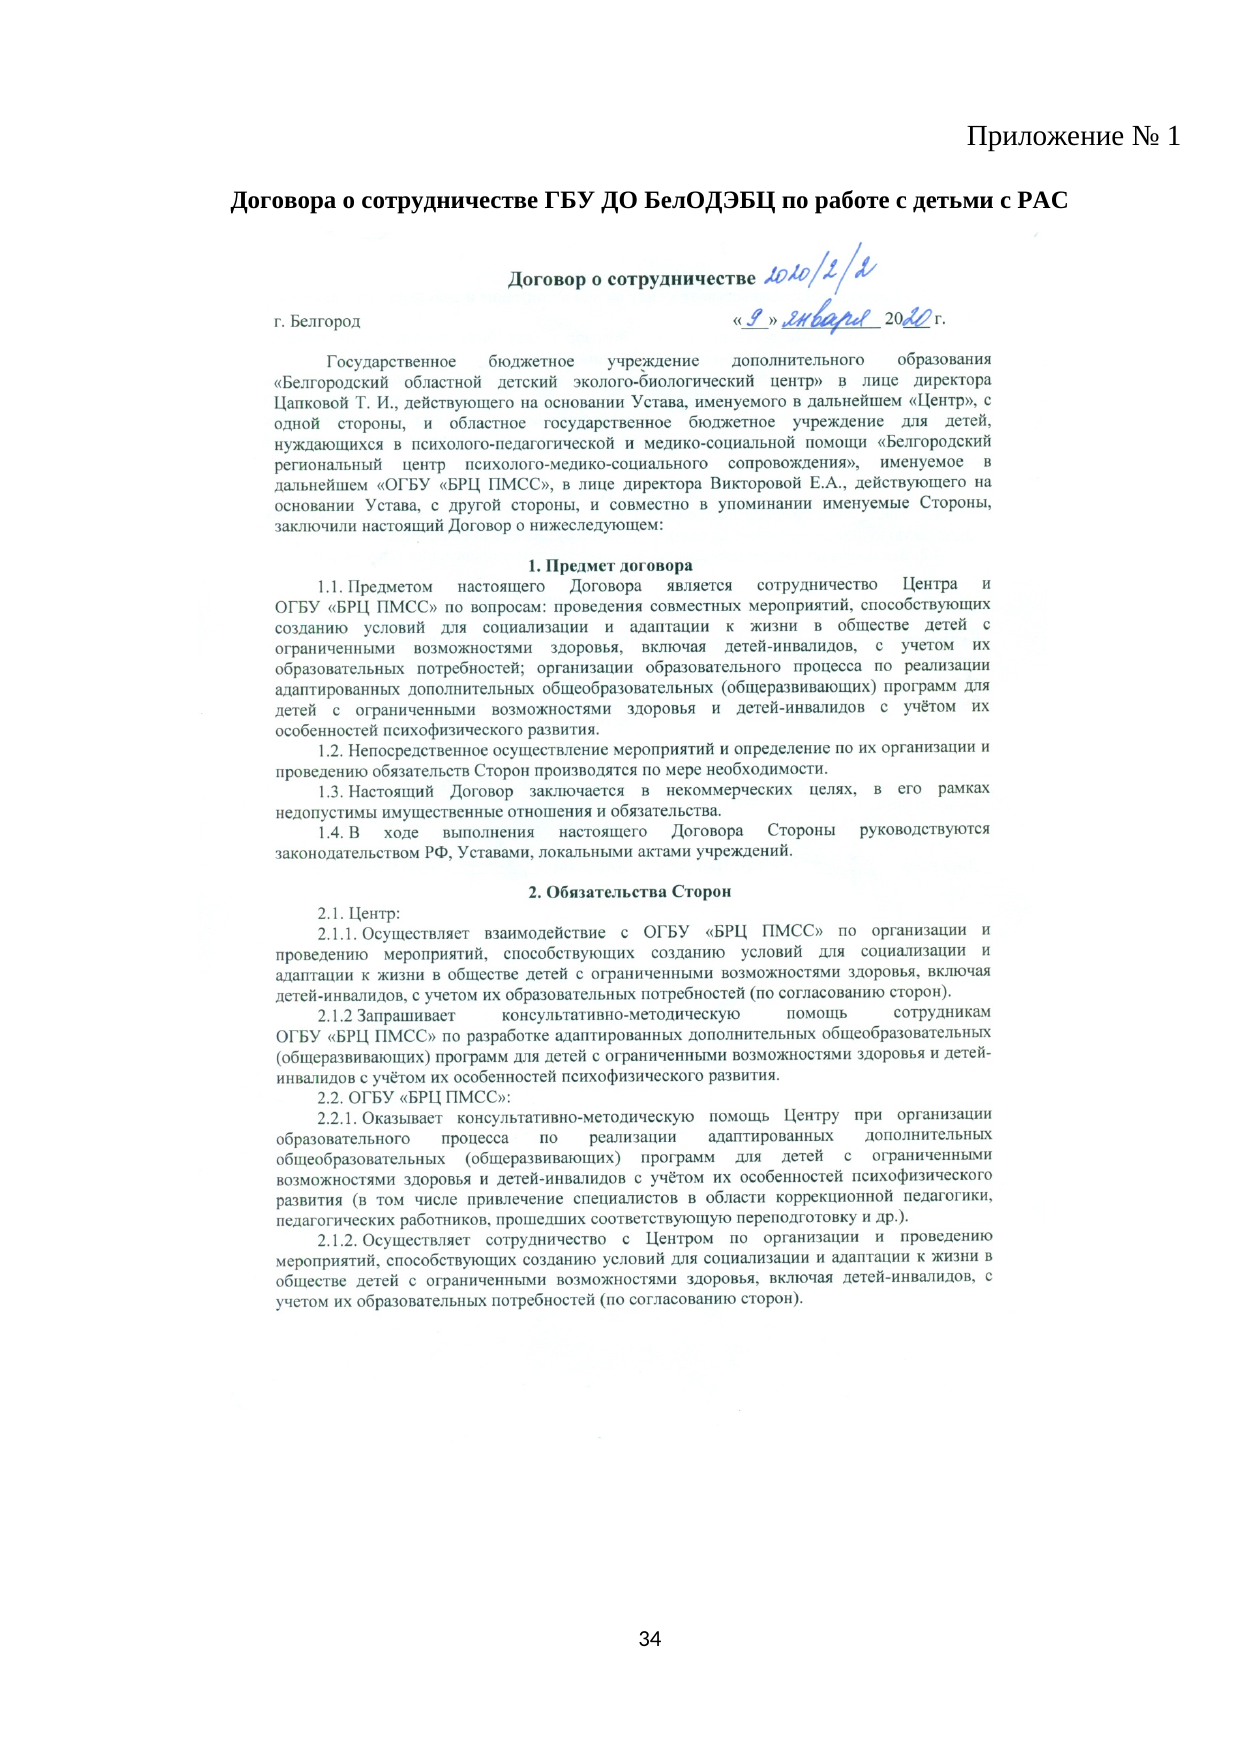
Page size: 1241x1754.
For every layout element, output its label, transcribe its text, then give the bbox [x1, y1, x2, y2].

text Приложение № 1 [118, 118, 1181, 152]
picture [196, 231, 1046, 1439]
text Договора о сотрудничестве ГБУ ДО БелОДЭБЦ по работе с детьми с РАС [118, 185, 1181, 214]
